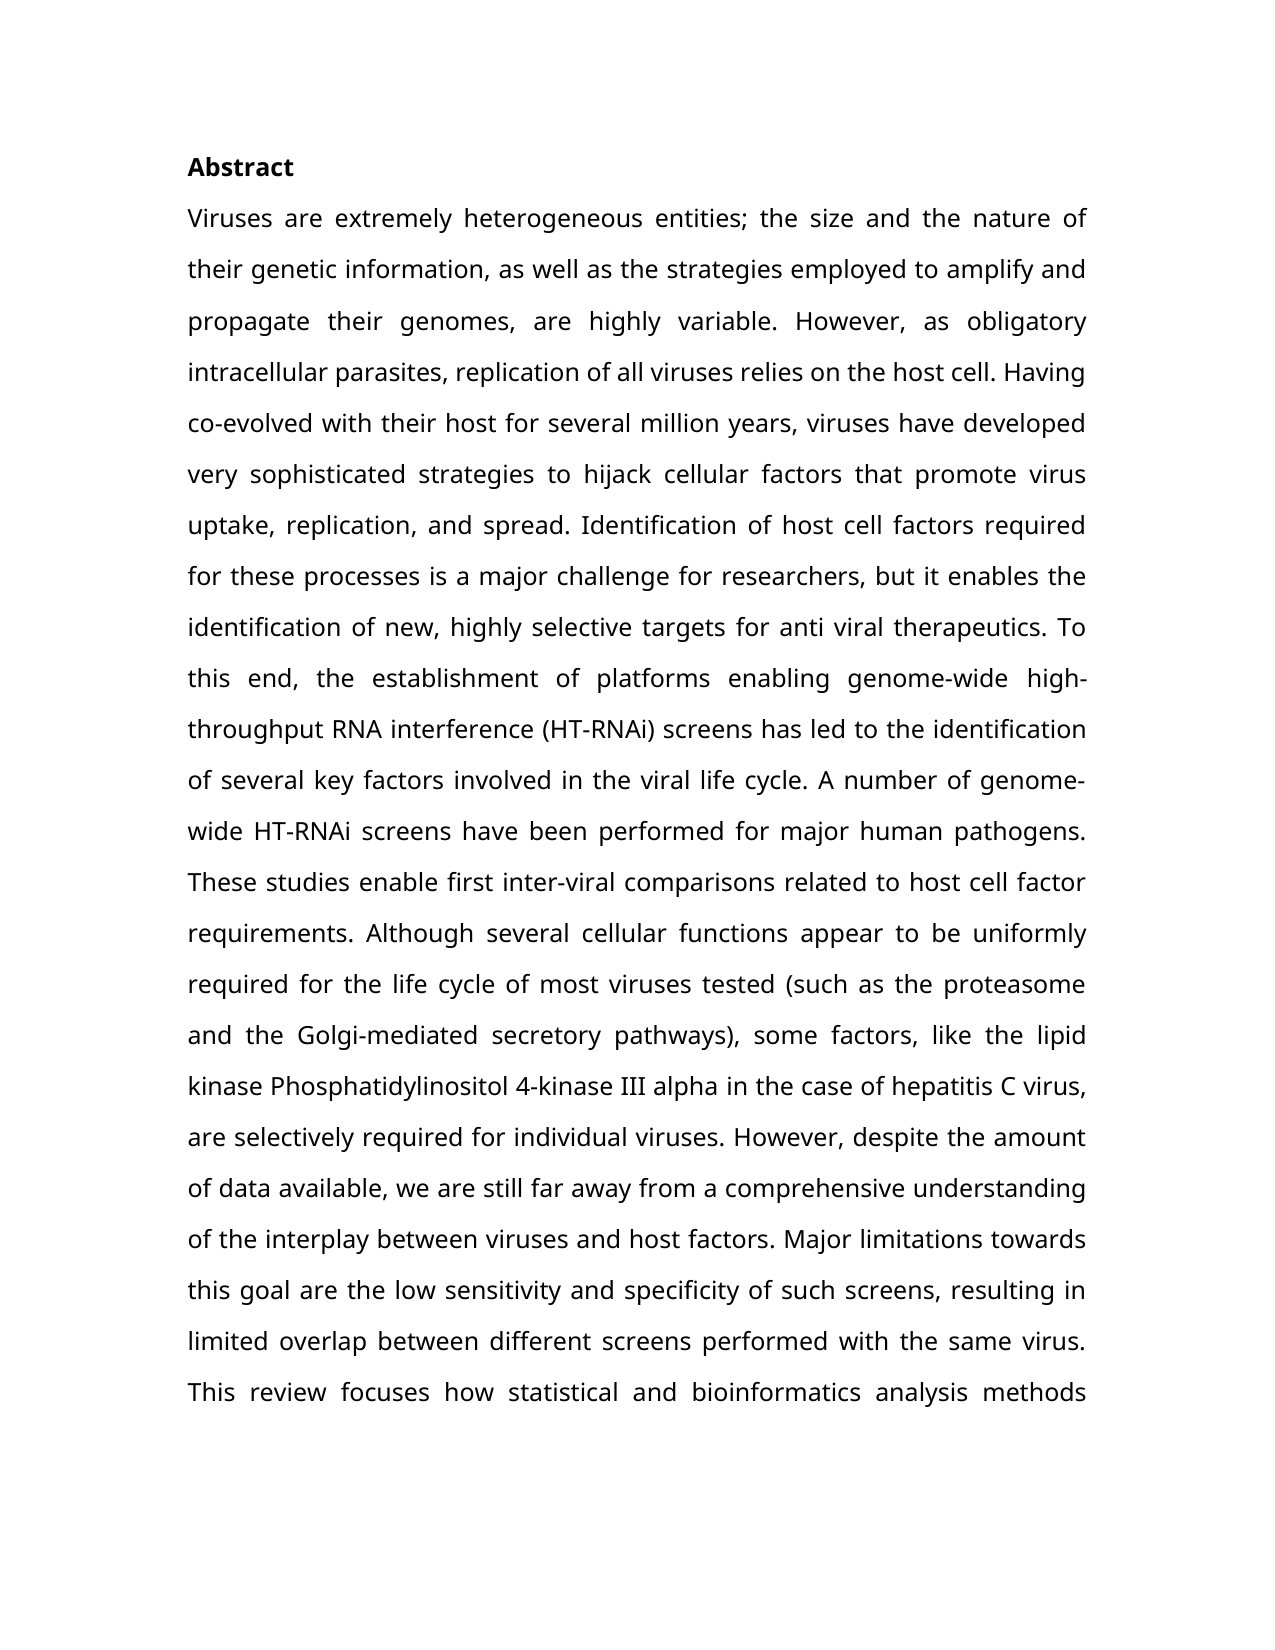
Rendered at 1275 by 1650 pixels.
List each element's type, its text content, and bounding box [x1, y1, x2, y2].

text Abstract [187, 150, 1087, 184]
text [187, 201, 1087, 1409]
